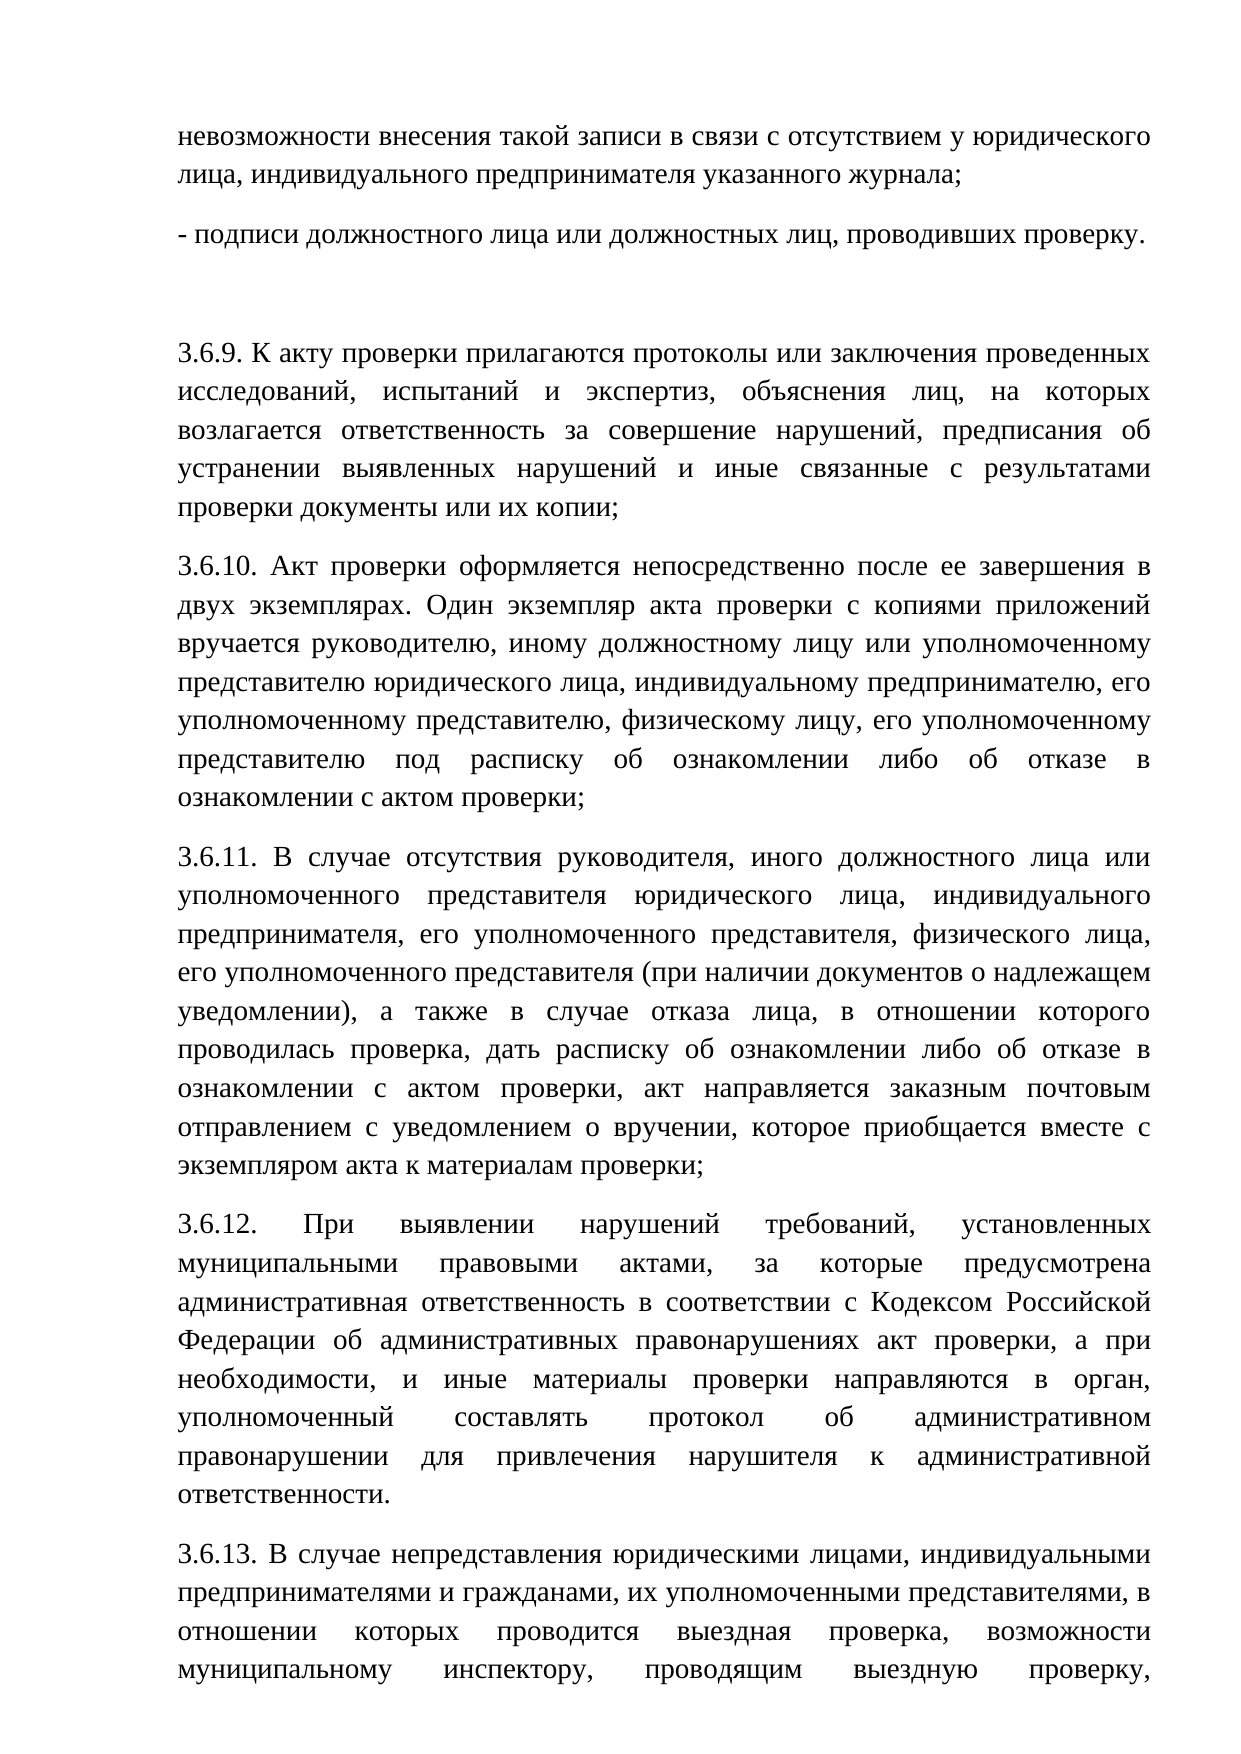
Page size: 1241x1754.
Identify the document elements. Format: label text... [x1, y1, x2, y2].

text 3.6.10. Акт проверки оформляется непосредственно после ее завершения в двух экземплярах. Один экземпляр акта проверки с копиями приложений вручается руководителю, иному должностному лицу или уполномоченному представителю юридического лица, индивидуальному предпринимателю, его уполномоченному представителю, физическому лицу, его уполномоченному представителю под расписку об ознакомлении либо об отказе в ознакомлении с актом проверки; [177, 548, 1152, 813]
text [177, 1536, 1152, 1685]
text 3.6.11. В случае отсутствия руководителя, иного должностного лица или уполномоченного представителя юридического лица, индивидуального предпринимателя, его уполномоченного представителя, физического лица, его уполномоченного представителя (при наличии документов о надлежащем уведомлении), а также в случае отказа лица, в отношении которого проводилась проверка, дать расписку об ознакомлении либо об отказе в ознакомлении с актом проверки, акт направляется заказным почтовым отправлением с уведомлением о вручении, которое приобщается вместе с экземпляром акта к материалам проверки; [177, 839, 1152, 1181]
text 3.6.9. К акту проверки прилагаются протоколы или заключения проведенных исследований, испытаний и экспертиз, объяснения лиц, на которых возлагается ответственность за совершение нарушений, предписания об устранении выявленных нарушений и иные связанные с результатами проверки документы или их копии; [177, 335, 1152, 522]
text - подписи должностного лица или должностных лиц, проводивших проверку. [177, 216, 1152, 249]
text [177, 118, 1152, 190]
text 3.6.12. При выявлении нарушений требований, установленных муниципальными правовыми актами, за которые предусмотрена административная ответственность в соответствии с Кодексом Российской Федерации об административных правонарушениях акт проверки, а при необходимости, и иные материалы проверки направляются в орган, уполномоченный составлять протокол об административном правонарушении для привлечения нарушителя к административной ответственности. [177, 1207, 1152, 1510]
